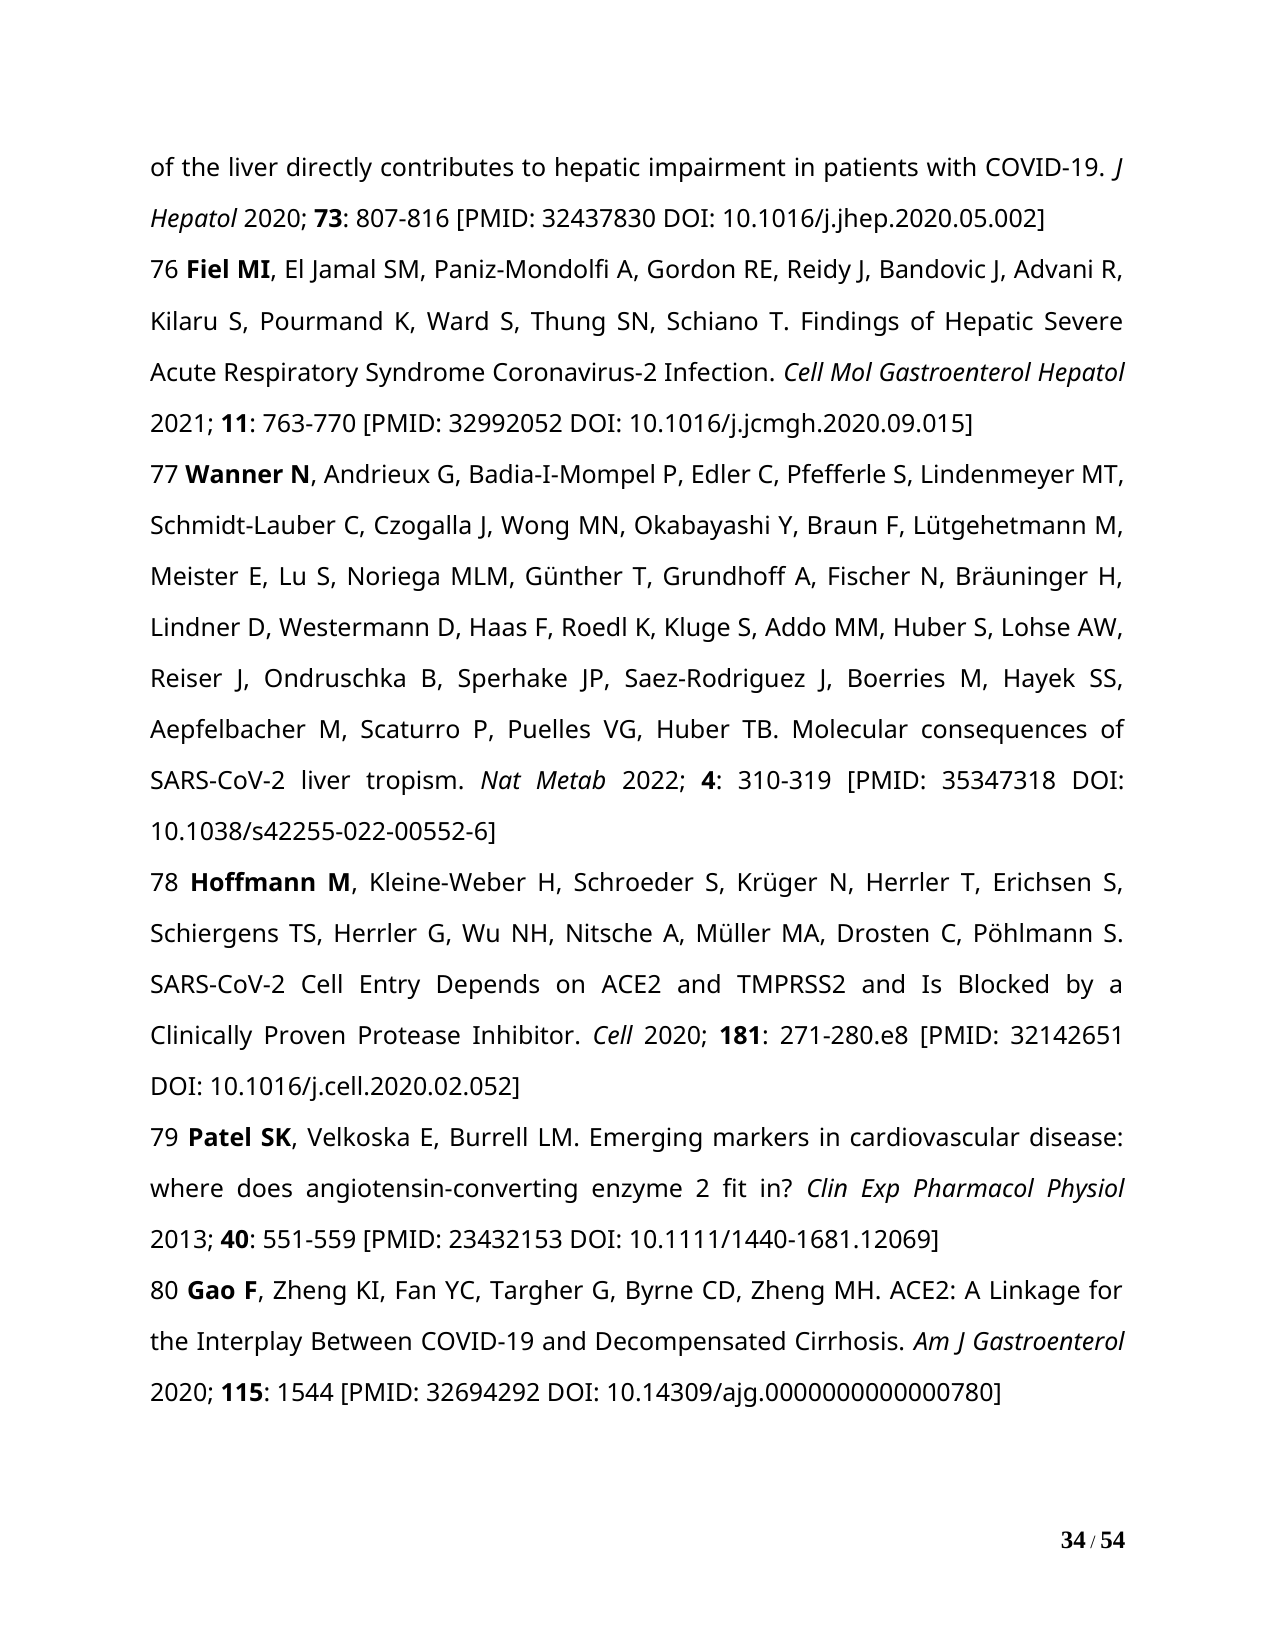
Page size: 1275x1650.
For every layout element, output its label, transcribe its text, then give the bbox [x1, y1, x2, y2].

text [150, 150, 1125, 235]
text 76 Fiel MI, El Jamal SM, Paniz-Mondolfi A, Gordon RE, Reidy J, Bandovic J, Advani R, Kilaru S, Pourmand K, Ward S, Thung SN, Schiano T. Findings of Hepatic Severe Acute Respiratory Syndrome Coronavirus-2 Infection. Cell Mol Gastroenterol Hepatol 2021; 11: 763-770 [PMID: 32992052 DOI: 10.1016/j.jcmgh.2020.09.015] [150, 252, 1125, 439]
text 77 Wanner N, Andrieux G, Badia-I-Mompel P, Edler C, Pfefferle S, Lindenmeyer MT, Schmidt-Lauber C, Czogalla J, Wong MN, Okabayashi Y, Braun F, Lütgehetmann M, Meister E, Lu S, Noriega MLM, Günther T, Grundhoff A, Fischer N, Bräuninger H, Lindner D, Westermann D, Haas F, Roedl K, Kluge S, Addo MM, Huber S, Lohse AW, Reiser J, Ondruschka B, Sperhake JP, Saez-Rodriguez J, Boerries M, Hayek SS, Aepfelbacher M, Scaturro P, Puelles VG, Huber TB. Molecular consequences of SARS-CoV-2 liver tropism. Nat Metab 2022; 4: 310-319 [PMID: 35347318 DOI: 10.1038/s42255-022-00552-6] [150, 456, 1125, 848]
text 79 Patel SK, Velkoska E, Burrell LM. Emerging markers in cardiovascular disease: where does angiotensin-converting enzyme 2 fit in? Clin Exp Pharmacol Physiol 2013; 40: 551-559 [PMID: 23432153 DOI: 10.1111/1440-1681.12069] [150, 1120, 1125, 1256]
text 80 Gao F, Zheng KI, Fan YC, Targher G, Byrne CD, Zheng MH. ACE2: A Linkage for the Interplay Between COVID-19 and Decompensated Cirrhosis. Am J Gastroenterol 2020; 115: 1544 [PMID: 32694292 DOI: 10.14309/ajg.0000000000000780] [150, 1273, 1125, 1409]
text 78 Hoffmann M, Kleine-Weber H, Schroeder S, Krüger N, Herrler T, Erichsen S, Schiergens TS, Herrler G, Wu NH, Nitsche A, Müller MA, Drosten C, Pöhlmann S. SARS-CoV-2 Cell Entry Depends on ACE2 and TMPRSS2 and Is Blocked by a Clinically Proven Protease Inhibitor. Cell 2020; 181: 271-280.e8 [PMID: 32142651 DOI: 10.1016/j.cell.2020.02.052] [150, 864, 1125, 1103]
